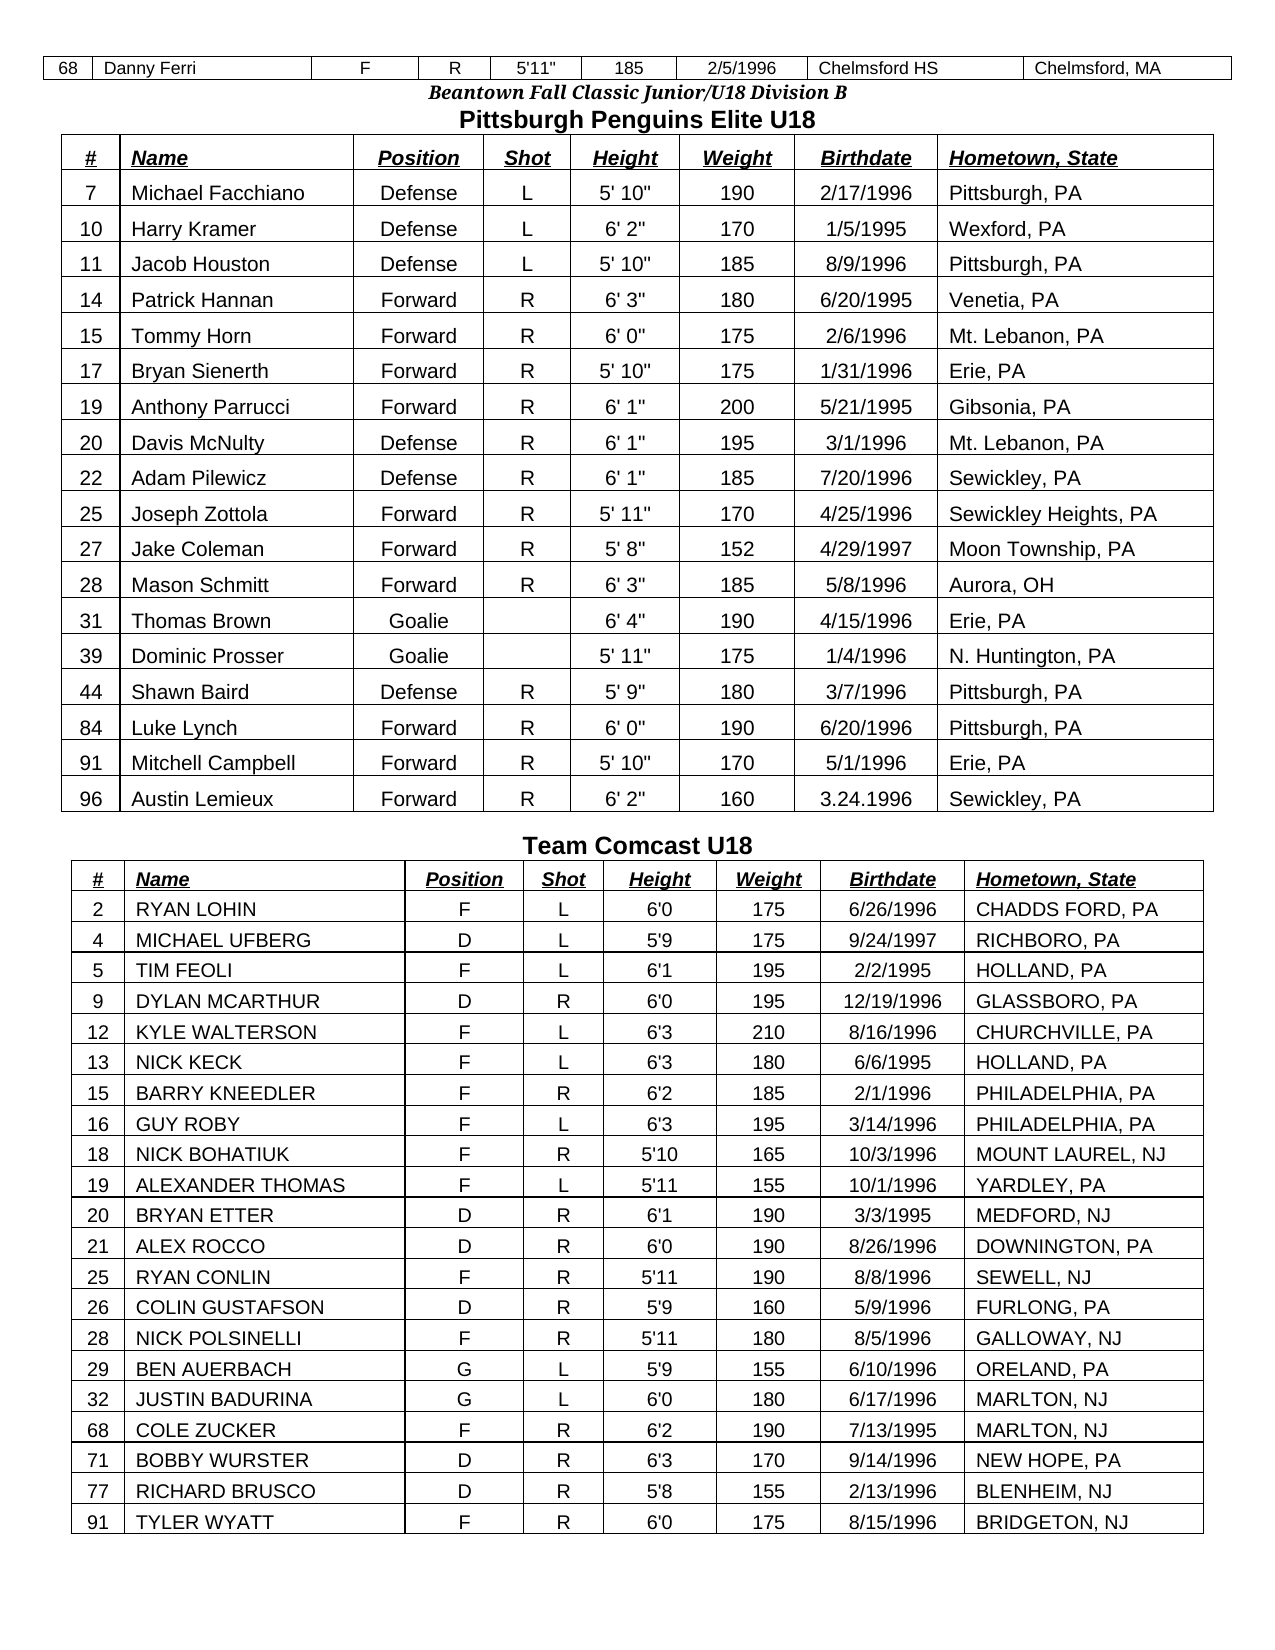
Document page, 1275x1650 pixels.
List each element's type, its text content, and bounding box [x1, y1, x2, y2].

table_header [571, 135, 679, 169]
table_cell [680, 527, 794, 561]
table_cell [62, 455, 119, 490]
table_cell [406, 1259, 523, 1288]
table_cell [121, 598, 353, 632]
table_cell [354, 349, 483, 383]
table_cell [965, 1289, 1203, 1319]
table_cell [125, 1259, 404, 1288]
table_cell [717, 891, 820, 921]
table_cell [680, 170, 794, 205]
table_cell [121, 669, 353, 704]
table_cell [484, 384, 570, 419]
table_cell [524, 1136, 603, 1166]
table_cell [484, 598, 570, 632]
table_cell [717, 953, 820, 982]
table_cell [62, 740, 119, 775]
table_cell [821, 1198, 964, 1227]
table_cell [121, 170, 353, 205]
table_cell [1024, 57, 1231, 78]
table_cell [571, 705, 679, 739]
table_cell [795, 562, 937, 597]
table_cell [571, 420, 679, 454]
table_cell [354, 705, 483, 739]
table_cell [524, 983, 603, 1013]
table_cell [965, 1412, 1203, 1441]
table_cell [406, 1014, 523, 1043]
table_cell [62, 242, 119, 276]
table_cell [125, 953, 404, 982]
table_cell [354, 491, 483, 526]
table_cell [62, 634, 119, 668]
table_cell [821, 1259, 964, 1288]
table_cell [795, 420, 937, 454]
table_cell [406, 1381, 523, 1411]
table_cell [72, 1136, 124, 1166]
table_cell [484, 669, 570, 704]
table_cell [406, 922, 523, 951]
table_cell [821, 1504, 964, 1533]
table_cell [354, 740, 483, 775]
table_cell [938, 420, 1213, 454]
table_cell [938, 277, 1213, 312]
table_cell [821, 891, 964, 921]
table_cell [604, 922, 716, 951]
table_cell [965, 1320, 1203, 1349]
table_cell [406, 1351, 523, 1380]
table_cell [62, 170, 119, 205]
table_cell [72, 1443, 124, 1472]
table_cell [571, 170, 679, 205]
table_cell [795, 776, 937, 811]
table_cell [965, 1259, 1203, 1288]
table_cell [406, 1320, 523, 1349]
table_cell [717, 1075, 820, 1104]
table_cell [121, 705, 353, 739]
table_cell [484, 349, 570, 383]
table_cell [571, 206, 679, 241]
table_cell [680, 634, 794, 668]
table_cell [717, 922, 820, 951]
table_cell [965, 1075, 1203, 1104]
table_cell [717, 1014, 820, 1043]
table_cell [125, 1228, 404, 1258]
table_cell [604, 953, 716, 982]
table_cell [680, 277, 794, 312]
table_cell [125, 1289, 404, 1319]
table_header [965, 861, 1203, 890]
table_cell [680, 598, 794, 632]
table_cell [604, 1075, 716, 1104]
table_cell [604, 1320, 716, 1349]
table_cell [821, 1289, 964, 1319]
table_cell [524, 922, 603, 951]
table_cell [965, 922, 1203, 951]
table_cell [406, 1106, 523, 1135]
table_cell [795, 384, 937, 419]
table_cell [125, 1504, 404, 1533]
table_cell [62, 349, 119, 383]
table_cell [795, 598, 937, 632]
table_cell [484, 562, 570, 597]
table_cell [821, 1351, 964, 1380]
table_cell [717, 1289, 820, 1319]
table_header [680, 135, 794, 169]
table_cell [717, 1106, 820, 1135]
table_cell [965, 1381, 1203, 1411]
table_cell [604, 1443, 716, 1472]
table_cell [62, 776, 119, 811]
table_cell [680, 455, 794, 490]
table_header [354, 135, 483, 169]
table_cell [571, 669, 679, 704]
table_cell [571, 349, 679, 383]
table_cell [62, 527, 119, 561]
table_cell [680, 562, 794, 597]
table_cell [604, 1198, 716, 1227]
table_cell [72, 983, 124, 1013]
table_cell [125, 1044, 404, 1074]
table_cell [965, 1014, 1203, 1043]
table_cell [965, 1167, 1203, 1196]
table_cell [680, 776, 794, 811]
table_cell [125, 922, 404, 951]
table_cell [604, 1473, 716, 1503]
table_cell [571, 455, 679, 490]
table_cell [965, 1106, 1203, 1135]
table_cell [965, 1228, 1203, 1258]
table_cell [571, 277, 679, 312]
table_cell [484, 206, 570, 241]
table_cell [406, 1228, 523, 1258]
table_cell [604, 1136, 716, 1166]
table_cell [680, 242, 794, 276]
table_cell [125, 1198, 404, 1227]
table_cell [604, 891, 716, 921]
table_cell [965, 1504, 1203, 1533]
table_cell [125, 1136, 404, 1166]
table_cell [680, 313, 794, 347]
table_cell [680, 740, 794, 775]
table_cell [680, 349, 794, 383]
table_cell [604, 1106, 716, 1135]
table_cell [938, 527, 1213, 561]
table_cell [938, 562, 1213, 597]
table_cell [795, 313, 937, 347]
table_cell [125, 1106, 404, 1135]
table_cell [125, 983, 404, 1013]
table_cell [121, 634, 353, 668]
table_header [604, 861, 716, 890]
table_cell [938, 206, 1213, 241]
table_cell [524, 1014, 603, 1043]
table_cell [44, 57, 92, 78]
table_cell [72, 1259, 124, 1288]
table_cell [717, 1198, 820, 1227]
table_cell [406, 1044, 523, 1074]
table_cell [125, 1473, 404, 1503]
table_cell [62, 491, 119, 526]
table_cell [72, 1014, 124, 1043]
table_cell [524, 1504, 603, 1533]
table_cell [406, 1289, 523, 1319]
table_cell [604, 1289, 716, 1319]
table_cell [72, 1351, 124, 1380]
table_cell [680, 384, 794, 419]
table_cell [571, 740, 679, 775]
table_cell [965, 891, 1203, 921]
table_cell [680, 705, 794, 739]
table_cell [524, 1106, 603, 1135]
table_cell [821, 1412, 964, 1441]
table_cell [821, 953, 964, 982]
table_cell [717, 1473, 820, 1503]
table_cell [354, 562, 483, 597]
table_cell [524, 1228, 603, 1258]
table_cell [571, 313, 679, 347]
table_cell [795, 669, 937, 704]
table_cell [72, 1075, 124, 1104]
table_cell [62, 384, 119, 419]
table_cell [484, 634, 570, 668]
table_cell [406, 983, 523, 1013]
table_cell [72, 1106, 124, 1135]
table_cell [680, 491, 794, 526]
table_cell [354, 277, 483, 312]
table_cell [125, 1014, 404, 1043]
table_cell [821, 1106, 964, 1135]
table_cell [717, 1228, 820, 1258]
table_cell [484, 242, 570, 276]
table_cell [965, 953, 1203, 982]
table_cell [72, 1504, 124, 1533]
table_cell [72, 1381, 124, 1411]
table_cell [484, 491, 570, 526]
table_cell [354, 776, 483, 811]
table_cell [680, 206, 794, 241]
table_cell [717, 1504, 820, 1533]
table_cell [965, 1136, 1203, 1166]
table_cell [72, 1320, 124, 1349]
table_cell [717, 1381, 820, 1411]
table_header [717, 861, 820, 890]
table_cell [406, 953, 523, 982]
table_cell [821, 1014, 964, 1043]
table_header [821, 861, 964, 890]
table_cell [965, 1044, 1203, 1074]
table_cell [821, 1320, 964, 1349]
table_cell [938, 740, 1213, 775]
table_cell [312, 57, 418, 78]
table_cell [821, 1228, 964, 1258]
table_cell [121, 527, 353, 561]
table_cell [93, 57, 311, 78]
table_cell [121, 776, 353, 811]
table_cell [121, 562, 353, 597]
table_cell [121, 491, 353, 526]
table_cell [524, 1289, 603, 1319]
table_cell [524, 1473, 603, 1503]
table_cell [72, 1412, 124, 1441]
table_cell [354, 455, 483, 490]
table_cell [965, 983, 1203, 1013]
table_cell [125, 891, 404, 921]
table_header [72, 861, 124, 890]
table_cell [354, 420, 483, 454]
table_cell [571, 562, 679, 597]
text Pittsburgh Penguins Elite U18 [75, 105, 1200, 134]
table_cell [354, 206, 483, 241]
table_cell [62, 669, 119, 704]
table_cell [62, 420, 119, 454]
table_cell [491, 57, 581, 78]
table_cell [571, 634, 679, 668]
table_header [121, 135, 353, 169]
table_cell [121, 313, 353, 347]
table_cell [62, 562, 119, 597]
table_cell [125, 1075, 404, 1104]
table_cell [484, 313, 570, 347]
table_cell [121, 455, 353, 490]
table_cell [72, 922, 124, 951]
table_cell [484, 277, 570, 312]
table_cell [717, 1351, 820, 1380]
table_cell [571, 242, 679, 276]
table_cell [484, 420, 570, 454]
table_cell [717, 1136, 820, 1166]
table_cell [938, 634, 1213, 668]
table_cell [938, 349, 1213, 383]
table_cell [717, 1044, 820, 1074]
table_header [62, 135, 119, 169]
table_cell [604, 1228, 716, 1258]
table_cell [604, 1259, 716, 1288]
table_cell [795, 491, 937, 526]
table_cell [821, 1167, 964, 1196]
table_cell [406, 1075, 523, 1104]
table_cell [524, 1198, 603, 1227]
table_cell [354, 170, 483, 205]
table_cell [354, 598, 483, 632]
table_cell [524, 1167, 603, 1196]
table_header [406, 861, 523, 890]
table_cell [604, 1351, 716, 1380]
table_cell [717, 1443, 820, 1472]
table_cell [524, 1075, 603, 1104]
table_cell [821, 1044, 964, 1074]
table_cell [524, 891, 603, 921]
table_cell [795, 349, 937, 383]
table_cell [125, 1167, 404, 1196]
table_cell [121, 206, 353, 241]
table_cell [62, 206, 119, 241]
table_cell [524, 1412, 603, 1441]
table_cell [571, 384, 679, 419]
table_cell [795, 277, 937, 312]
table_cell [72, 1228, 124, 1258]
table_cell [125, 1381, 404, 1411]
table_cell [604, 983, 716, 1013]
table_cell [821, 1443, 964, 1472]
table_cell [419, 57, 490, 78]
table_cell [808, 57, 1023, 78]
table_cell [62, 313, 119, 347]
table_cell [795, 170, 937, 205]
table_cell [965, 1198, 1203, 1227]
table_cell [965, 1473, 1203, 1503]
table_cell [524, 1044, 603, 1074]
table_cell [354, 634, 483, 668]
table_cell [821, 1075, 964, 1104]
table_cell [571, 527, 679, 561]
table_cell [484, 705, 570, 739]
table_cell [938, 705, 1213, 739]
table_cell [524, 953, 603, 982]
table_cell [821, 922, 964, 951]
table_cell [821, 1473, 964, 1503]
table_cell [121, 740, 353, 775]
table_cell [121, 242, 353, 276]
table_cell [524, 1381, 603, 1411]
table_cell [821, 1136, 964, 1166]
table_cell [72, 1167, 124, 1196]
text Team Comcast U18 [75, 831, 1200, 859]
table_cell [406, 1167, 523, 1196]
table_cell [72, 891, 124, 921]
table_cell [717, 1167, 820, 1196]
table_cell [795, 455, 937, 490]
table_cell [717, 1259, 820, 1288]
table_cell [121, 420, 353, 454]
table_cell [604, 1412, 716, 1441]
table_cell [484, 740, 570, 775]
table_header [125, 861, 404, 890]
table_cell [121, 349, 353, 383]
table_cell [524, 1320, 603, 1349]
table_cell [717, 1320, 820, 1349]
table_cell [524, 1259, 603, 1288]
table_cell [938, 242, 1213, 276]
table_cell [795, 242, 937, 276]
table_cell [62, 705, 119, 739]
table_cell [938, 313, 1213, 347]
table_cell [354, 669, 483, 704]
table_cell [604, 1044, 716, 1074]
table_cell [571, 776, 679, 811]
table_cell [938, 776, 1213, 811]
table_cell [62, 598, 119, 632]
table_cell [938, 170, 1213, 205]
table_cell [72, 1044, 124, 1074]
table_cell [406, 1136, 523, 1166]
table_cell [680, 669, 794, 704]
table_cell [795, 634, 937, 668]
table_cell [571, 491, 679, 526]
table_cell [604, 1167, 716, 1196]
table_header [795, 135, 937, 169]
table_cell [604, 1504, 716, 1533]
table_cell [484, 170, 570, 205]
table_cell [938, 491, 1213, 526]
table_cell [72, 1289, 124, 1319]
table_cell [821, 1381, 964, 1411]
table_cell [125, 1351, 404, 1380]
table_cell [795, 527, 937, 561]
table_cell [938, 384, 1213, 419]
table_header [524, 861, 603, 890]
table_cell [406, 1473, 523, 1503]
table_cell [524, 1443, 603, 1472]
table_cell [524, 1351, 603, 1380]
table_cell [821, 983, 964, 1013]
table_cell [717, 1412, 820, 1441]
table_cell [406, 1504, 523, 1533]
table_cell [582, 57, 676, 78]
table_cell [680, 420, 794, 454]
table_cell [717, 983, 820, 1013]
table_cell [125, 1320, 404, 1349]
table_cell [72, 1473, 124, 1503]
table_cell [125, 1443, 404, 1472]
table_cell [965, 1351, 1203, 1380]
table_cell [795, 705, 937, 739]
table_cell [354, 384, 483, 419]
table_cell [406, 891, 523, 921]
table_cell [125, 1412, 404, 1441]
text Beantown Fall Classic Junior/U18 Division B [75, 80, 1200, 105]
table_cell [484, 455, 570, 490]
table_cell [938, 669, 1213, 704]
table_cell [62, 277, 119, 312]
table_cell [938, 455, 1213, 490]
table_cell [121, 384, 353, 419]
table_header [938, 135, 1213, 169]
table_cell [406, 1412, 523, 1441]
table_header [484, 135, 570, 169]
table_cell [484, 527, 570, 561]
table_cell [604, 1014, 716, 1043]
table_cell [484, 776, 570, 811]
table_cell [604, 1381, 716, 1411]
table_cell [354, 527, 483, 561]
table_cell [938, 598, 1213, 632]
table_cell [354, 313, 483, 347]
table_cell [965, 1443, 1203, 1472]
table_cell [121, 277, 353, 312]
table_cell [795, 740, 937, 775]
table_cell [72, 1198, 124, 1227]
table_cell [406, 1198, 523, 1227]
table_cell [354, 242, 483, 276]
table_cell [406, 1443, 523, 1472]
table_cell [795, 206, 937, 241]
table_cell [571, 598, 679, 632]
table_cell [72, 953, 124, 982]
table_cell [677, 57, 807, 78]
